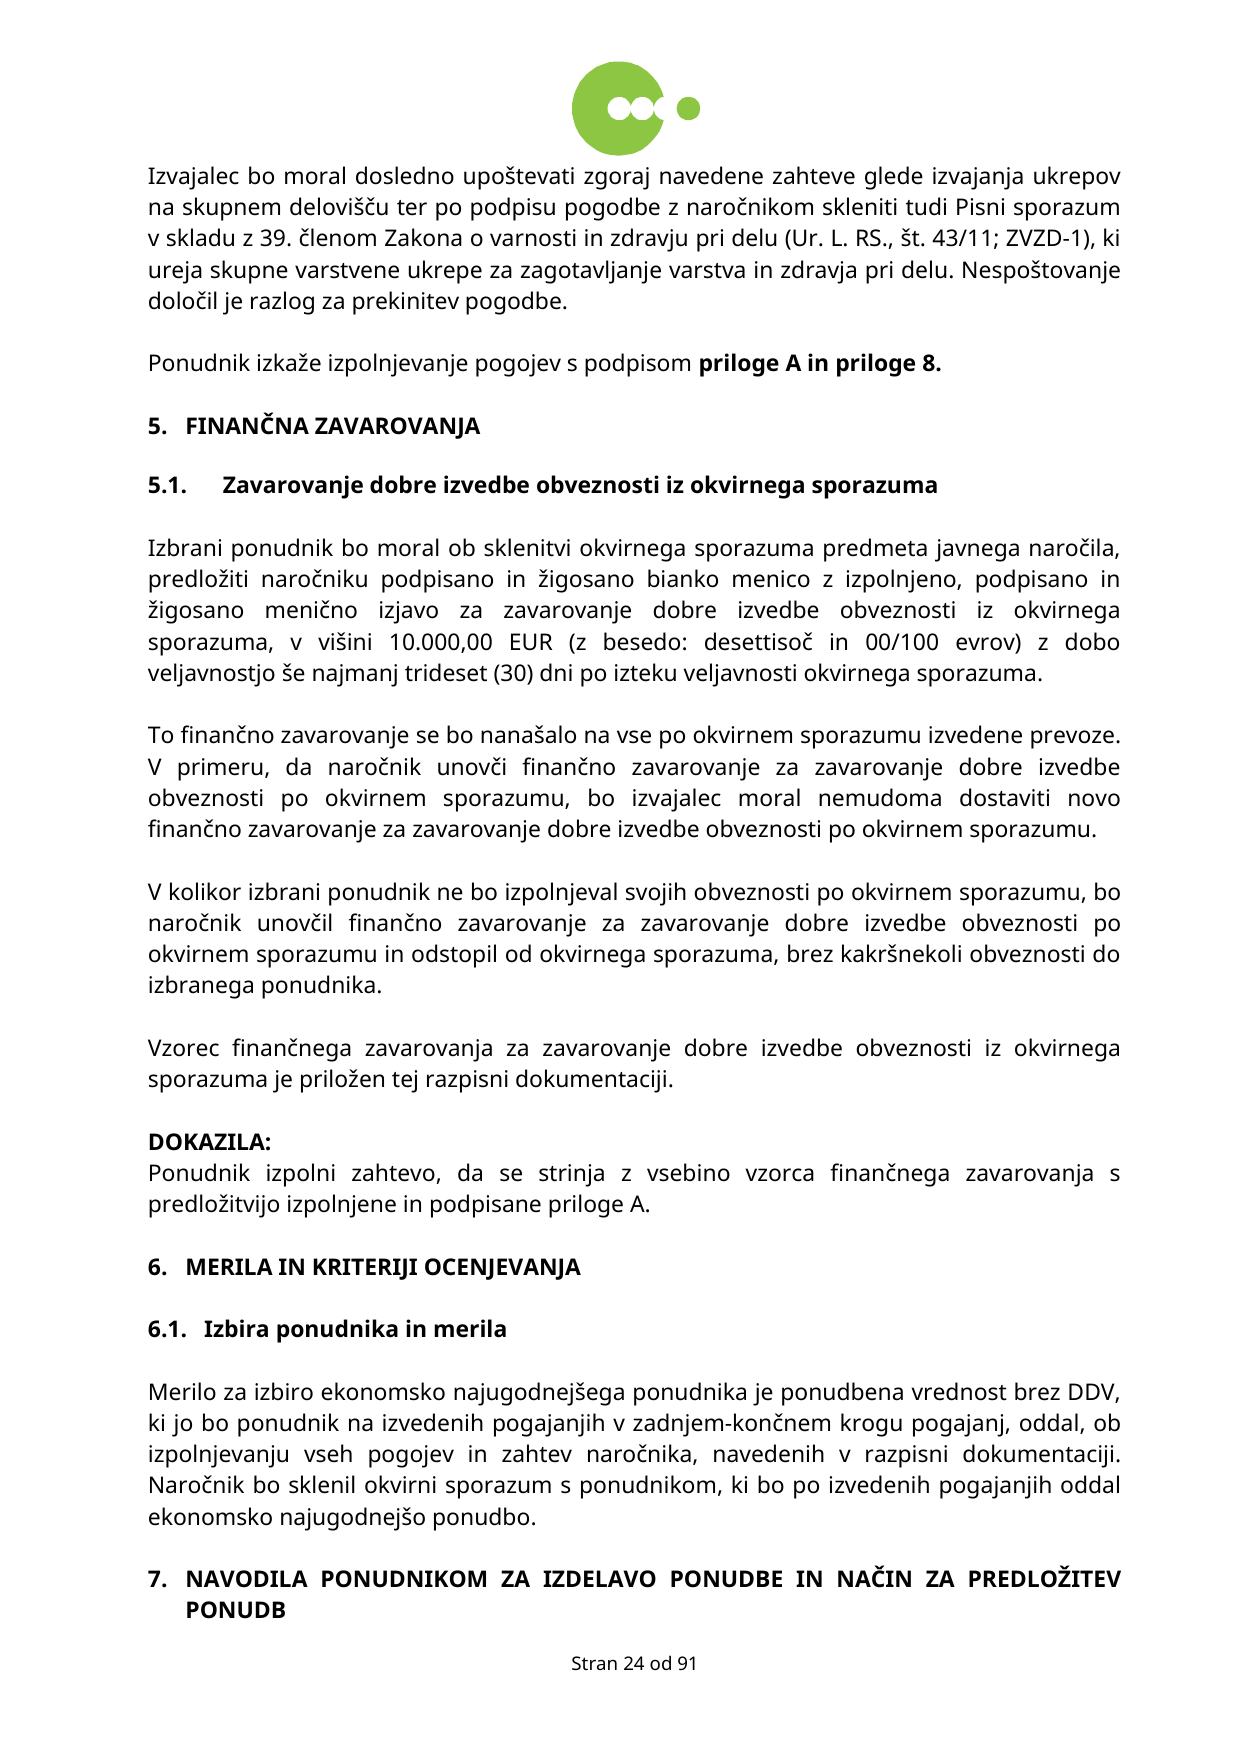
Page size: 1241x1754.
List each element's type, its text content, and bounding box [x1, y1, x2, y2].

text DOKAZILA: [148, 1125, 1122, 1157]
text Ponudnik izkaže izpolnjevanje pogojev s podpisom priloge A in priloge 8. [148, 347, 1122, 379]
text To finančno zavarovanje se bo nanašalo na vse po okvirnem sporazumu izvedene prevoze. V primeru, da naročnik unovči finančno zavarovanje za zavarovanje dobre izvedbe obveznosti po okvirnem sporazumu, bo izvajalec moral nemudoma dostaviti novo finančno zavarovanje za zavarovanje dobre izvedbe obveznosti po okvirnem sporazumu. [148, 719, 1122, 844]
text Ponudnik izpolni zahtevo, da se strinja z vsebino vzorca finančnega zavarovanja s predložitvijo izpolnjene in podpisane priloge A. [148, 1157, 1122, 1219]
list NAVODILA PONUDNIKOM ZA IZDELAVO PONUDBE IN NAČIN ZA PREDLOŽITEV PONUDB [148, 1563, 1122, 1625]
text V kolikor izbrani ponudnik ne bo izpolnjeval svojih obveznosti po okvirnem sporazumu, bo naročnik unovčil finančno zavarovanje za zavarovanje dobre izvedbe obveznosti po okvirnem sporazumu in odstopil od okvirnega sporazuma, brez kakršnekoli obveznosti do izbranega ponudnika. [148, 875, 1122, 1000]
text Izbrani ponudnik bo moral ob sklenitvi okvirnega sporazuma predmeta javnega naročila, predložiti naročniku podpisano in žigosano bianko menico z izpolnjeno, podpisano in žigosano menično izjavo za zavarovanje dobre izvedbe obveznosti iz okvirnega sporazuma, v višini 10.000,00 EUR (z besedo: desettisoč in 00/100 evrov) z dobo veljavnostjo še najmanj trideset (30) dni po izteku veljavnosti okvirnega sporazuma. [148, 532, 1122, 688]
text Vzorec finančnega zavarovanja za zavarovanje dobre izvedbe obveznosti iz okvirnega sporazuma je priložen tej razpisni dokumentaciji. [148, 1032, 1122, 1094]
text Izvajalec bo moral dosledno upoštevati zgoraj navedene zahteve glede izvajanja ukrepov na skupnem delovišču ter po podpisu pogodbe z naročnikom skleniti tudi Pisni sporazum v skladu z 39. členom Zakona o varnosti in zdravju pri delu (Ur. L. RS., št. 43/11; ZVZD-1), ki ureja skupne varstvene ukrepe za zagotavljanje varstva in zdravja pri delu. Nespoštovanje določil je razlog za prekinitev pogodbe. [148, 160, 1122, 316]
list Zavarovanje dobre izvedbe obveznosti iz okvirnega sporazuma [148, 469, 1122, 500]
list MERILA IN KRITERIJI OCENJEVANJA [148, 1250, 1122, 1282]
list FINANČNA ZAVAROVANJA [148, 410, 1122, 441]
list Izbira ponudnika in merila [148, 1313, 1122, 1344]
text Merilo za izbiro ekonomsko najugodnejšega ponudnika je ponudbena vrednost brez DDV, ki jo bo ponudnik na izvedenih pogajanjih v zadnjem-končnem krogu pogajanj, oddal, ob izpolnjevanju vseh pogojev in zahtev naročnika, navedenih v razpisni dokumentaciji. Naročnik bo sklenil okvirni sporazum s ponudnikom, ki bo po izvedenih pogajanjih oddal ekonomsko najugodnejšo ponudbo. [148, 1375, 1122, 1532]
